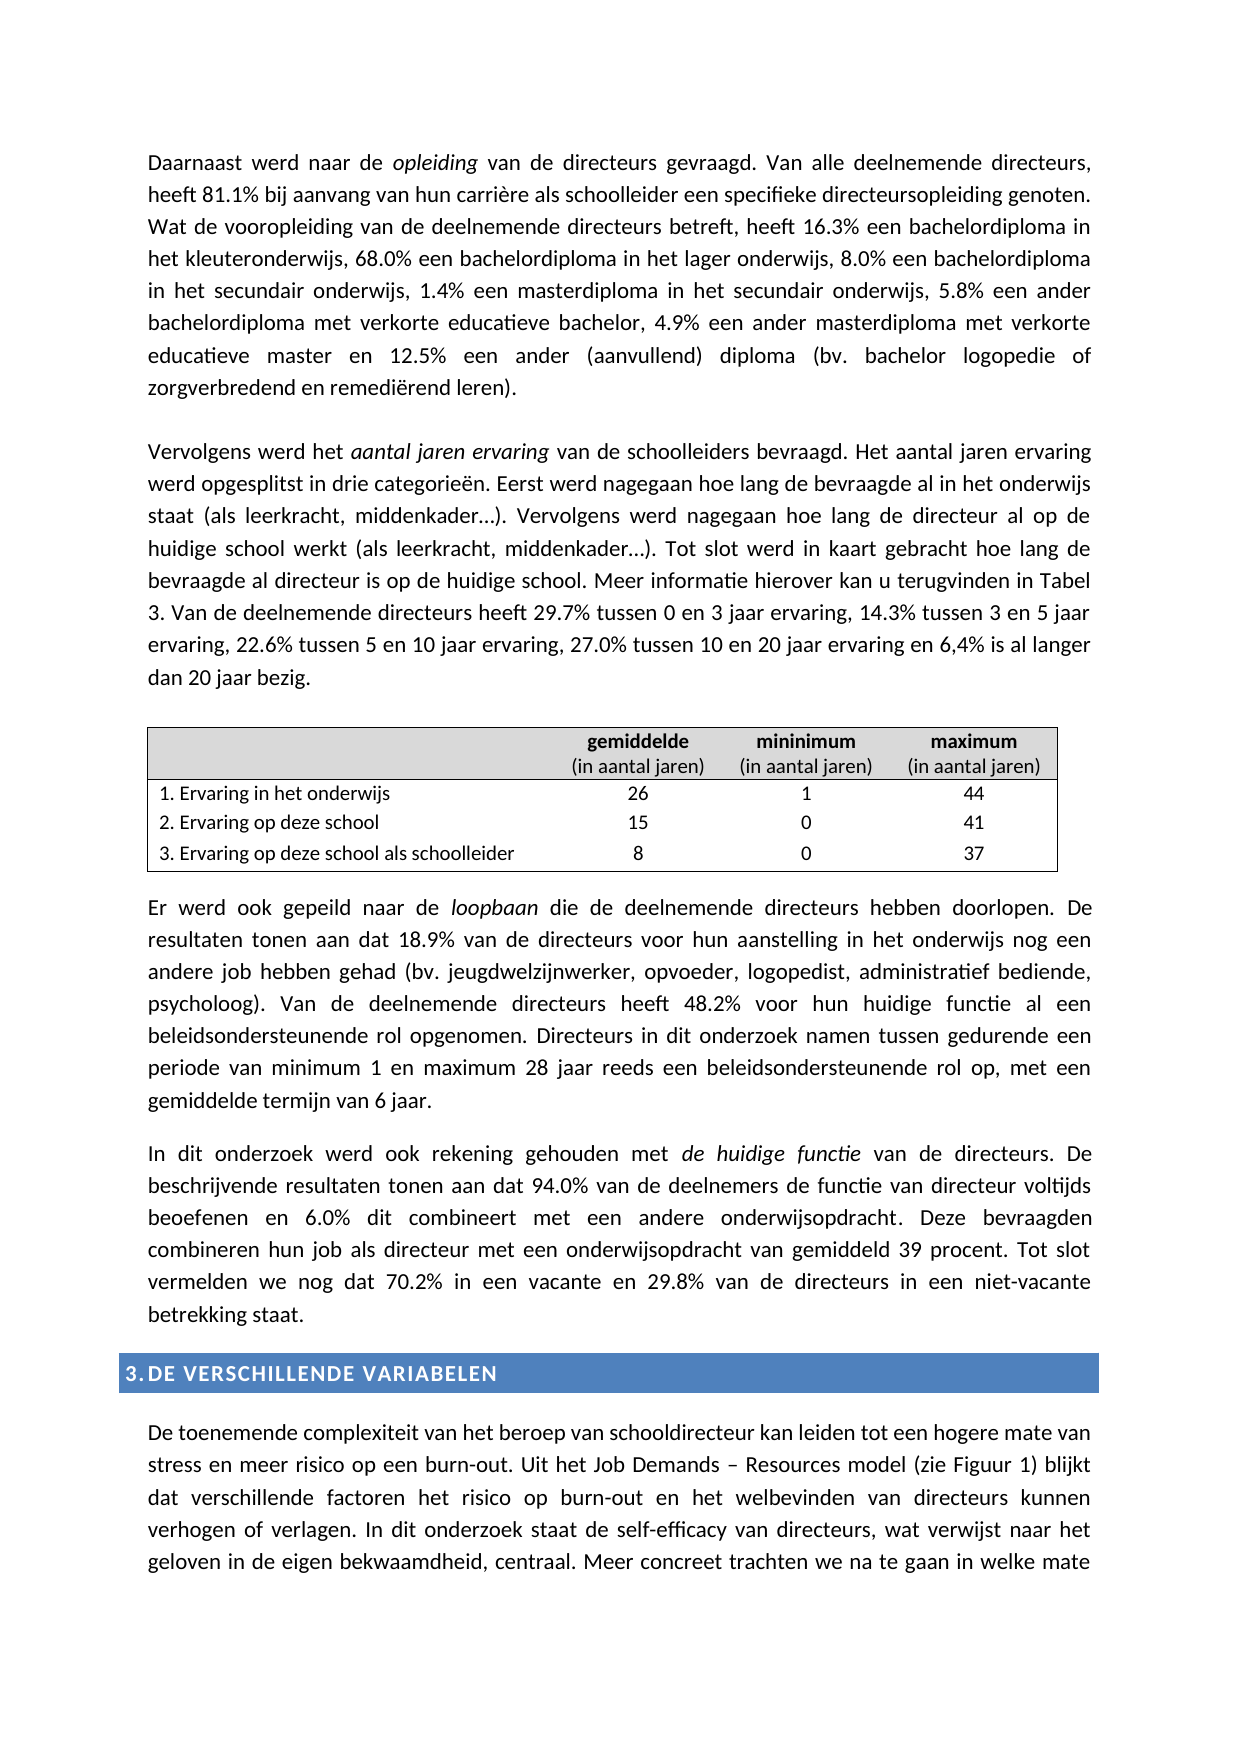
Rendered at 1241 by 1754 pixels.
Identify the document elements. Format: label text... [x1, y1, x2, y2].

text Daarnaast werd naar de opleiding van de directeurs gevraagd. Van alle deelnemende directeurs, heeft 81.1% bij aanvang van hun carrière als schoolleider een specifieke directeursopleiding genoten. Wat de vooropleiding van de deelnemende directeurs betreft, heeft 16.3% een bachelordiploma in het kleuteronderwijs, 68.0% een bachelordiploma in het lager onderwijs, 8.0% een bachelordiploma in het secundair onderwijs, 1.4% een masterdiploma in het secundair onderwijs, 5.8% een ander bachelordiploma met verkorte educatieve bachelor, 4.9% een ander masterdiploma met verkorte educatieve master en 12.5% een ander (aanvullend) diploma (bv. bachelor logopedie of zorgverbredend en remediërend leren). [148, 148, 1093, 401]
table_cell 37 [890, 840, 1057, 871]
text Er werd ook gepeild naar de loopbaan die de deelnemende directeurs hebben doorlopen. De resultaten tonen aan dat 18.9% van de directeurs voor hun aanstelling in het onderwijs nog een andere job hebben gehad (bv. jeugdwelzijnwerker, opvoeder, logopedist, administratief bediende, psycholoog). Van de deelnemende directeurs heeft 48.2% voor hun huidige functie al een beleidsondersteunende rol opgenomen. Directeurs in dit onderzoek namen tussen gedurende een periode van minimum 1 en maximum 28 jaar reeds een beleidsondersteunende rol op, met een gemiddelde termijn van 6 jaar. [148, 893, 1093, 1114]
table_cell 26 [554, 780, 722, 809]
table_cell 15 [554, 810, 722, 840]
table_cell 0 [722, 840, 890, 871]
text In dit onderzoek werd ook rekening gehouden met de huidige functie van de directeurs. De beschrijvende resultaten tonen aan dat 94.0% van de deelnemers de functie van directeur voltijds beoefenen en 6.0% dit combineert met een andere onderwijsopdracht. Deze bevraagden combineren hun job als directeur met een onderwijsopdracht van gemiddeld 39 procent. Tot slot vermelden we nog dat 70.2% in een vacante en 29.8% van de directeurs in een niet-vacante betrekking staat. [148, 1139, 1093, 1328]
table_cell 3. Ervaring op deze school als schoolleider [148, 840, 554, 871]
table_header gemiddelde (in aantal jaren) [554, 728, 722, 779]
table_cell 8 [554, 840, 722, 871]
table_header mininimum (in aantal jaren) [722, 728, 890, 779]
table_cell 2. Ervaring op deze school [148, 810, 554, 840]
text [148, 1418, 1093, 1575]
table_cell 1. Ervaring in het onderwijs [148, 780, 554, 809]
table_cell 41 [890, 810, 1057, 840]
subtitle De verschillende variabelen [125, 1359, 1093, 1387]
table_header [148, 728, 554, 779]
table_cell 0 [722, 810, 890, 840]
table_cell 1 [722, 780, 890, 809]
text Vervolgens werd het aantal jaren ervaring van de schoolleiders bevraagd. Het aantal jaren ervaring werd opgesplitst in drie categorieën. Eerst werd nagegaan hoe lang de bevraagde al in het onderwijs staat (als leerkracht, middenkader…). Vervolgens werd nagegaan hoe lang de directeur al op de huidige school werkt (als leerkracht, middenkader…). Tot slot werd in kaart gebracht hoe lang de bevraagde al directeur is op de huidige school. Meer informatie hierover kan u terugvinden in Tabel 3. Van de deelnemende directeurs heeft 29.7% tussen 0 en 3 jaar ervaring, 14.3% tussen 3 en 5 jaar ervaring, 22.6% tussen 5 en 10 jaar ervaring, 27.0% tussen 10 en 20 jaar ervaring en 6,4% is al langer dan 20 jaar bezig. [148, 437, 1093, 691]
table_cell 44 [890, 780, 1057, 809]
table_header maximum (in aantal jaren) [890, 728, 1057, 779]
